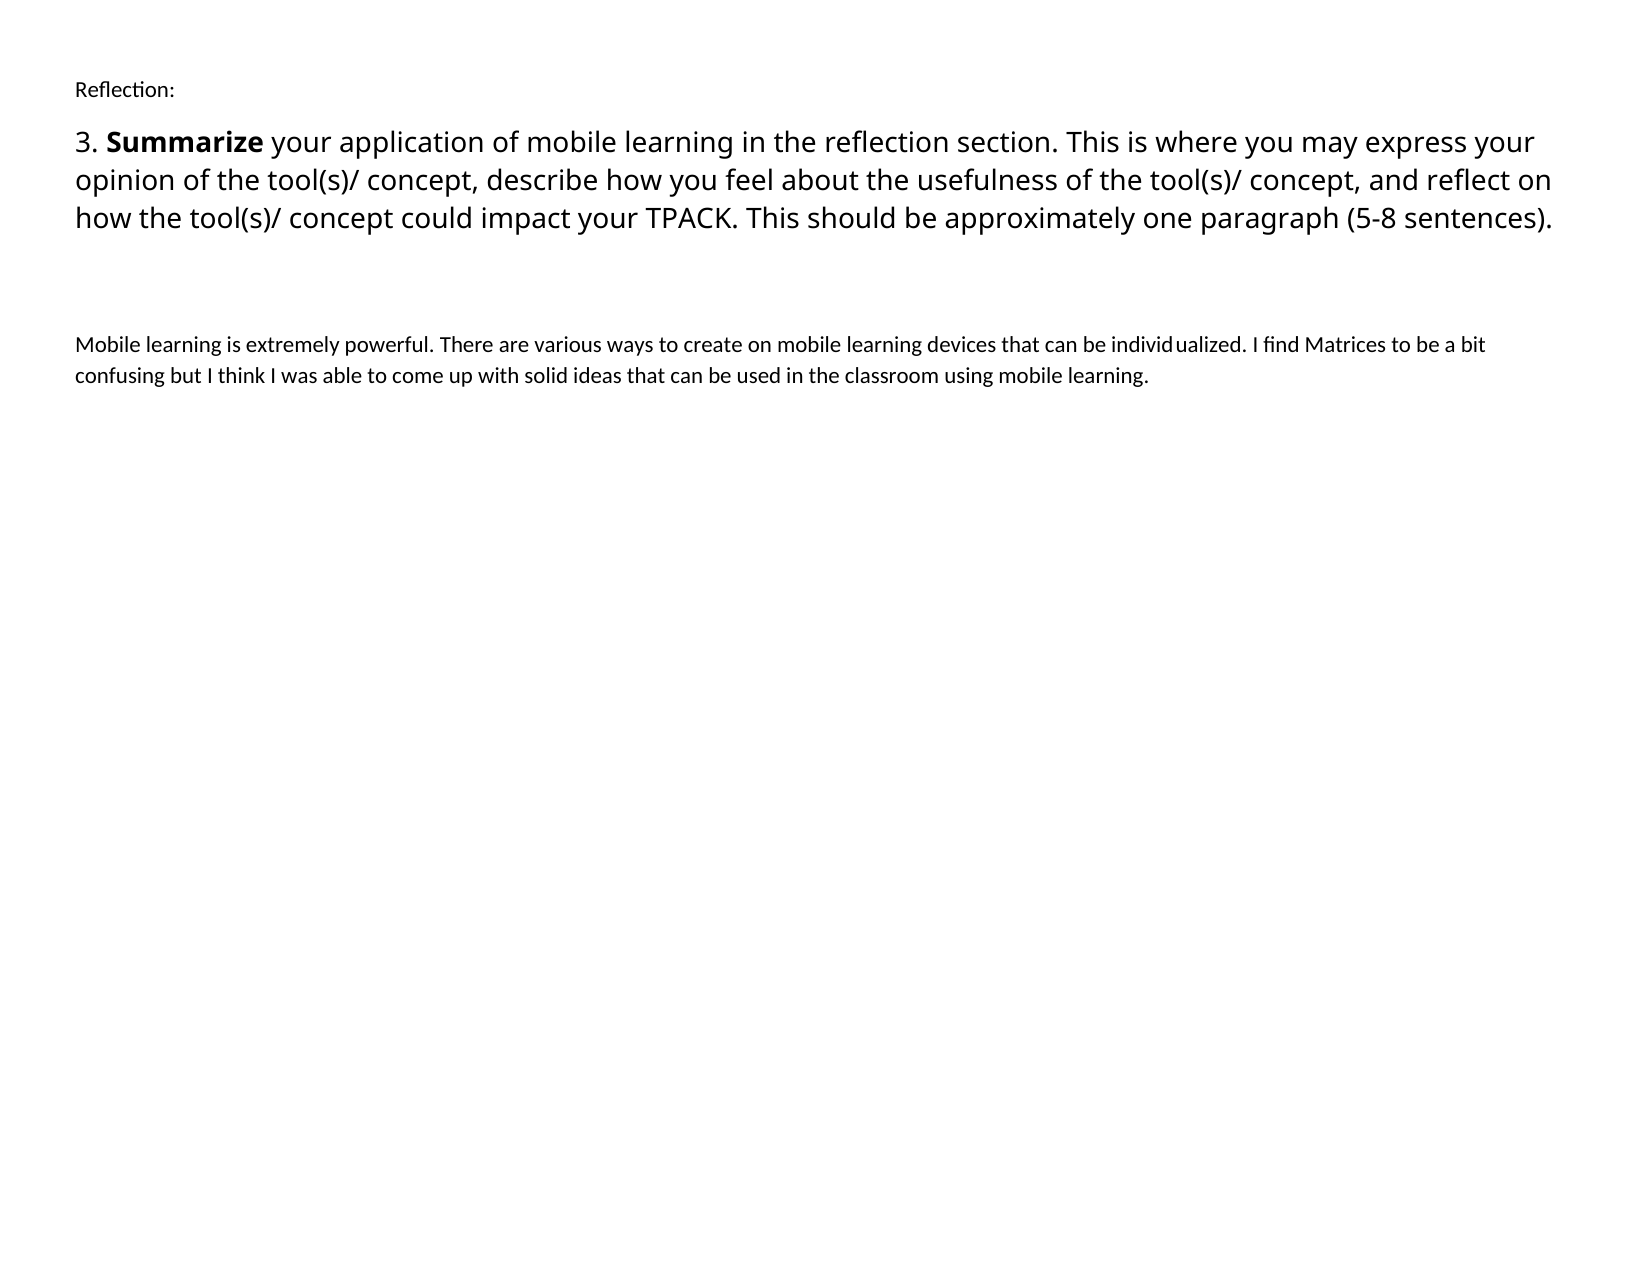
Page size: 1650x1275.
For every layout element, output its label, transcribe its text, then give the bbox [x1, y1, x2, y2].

text Reflection: [75, 75, 1575, 103]
text Mobile learning is extremely powerful. There are various ways to create on mobile learning devices that can be individualized. I find Matrices to be a bit confusing but I think I was able to come up with solid ideas that can be used in the classroom using mobile learning. [75, 331, 1575, 389]
text 3. Summarize your application of mobile learning in the reflection section. This is where you may express your opinion of the tool(s)/ concept, describe how you feel about the usefulness of the tool(s)/ concept, and reflect on how the tool(s)/ concept could impact your TPACK. This should be approximately one paragraph (5-8 sentences). [75, 122, 1575, 237]
